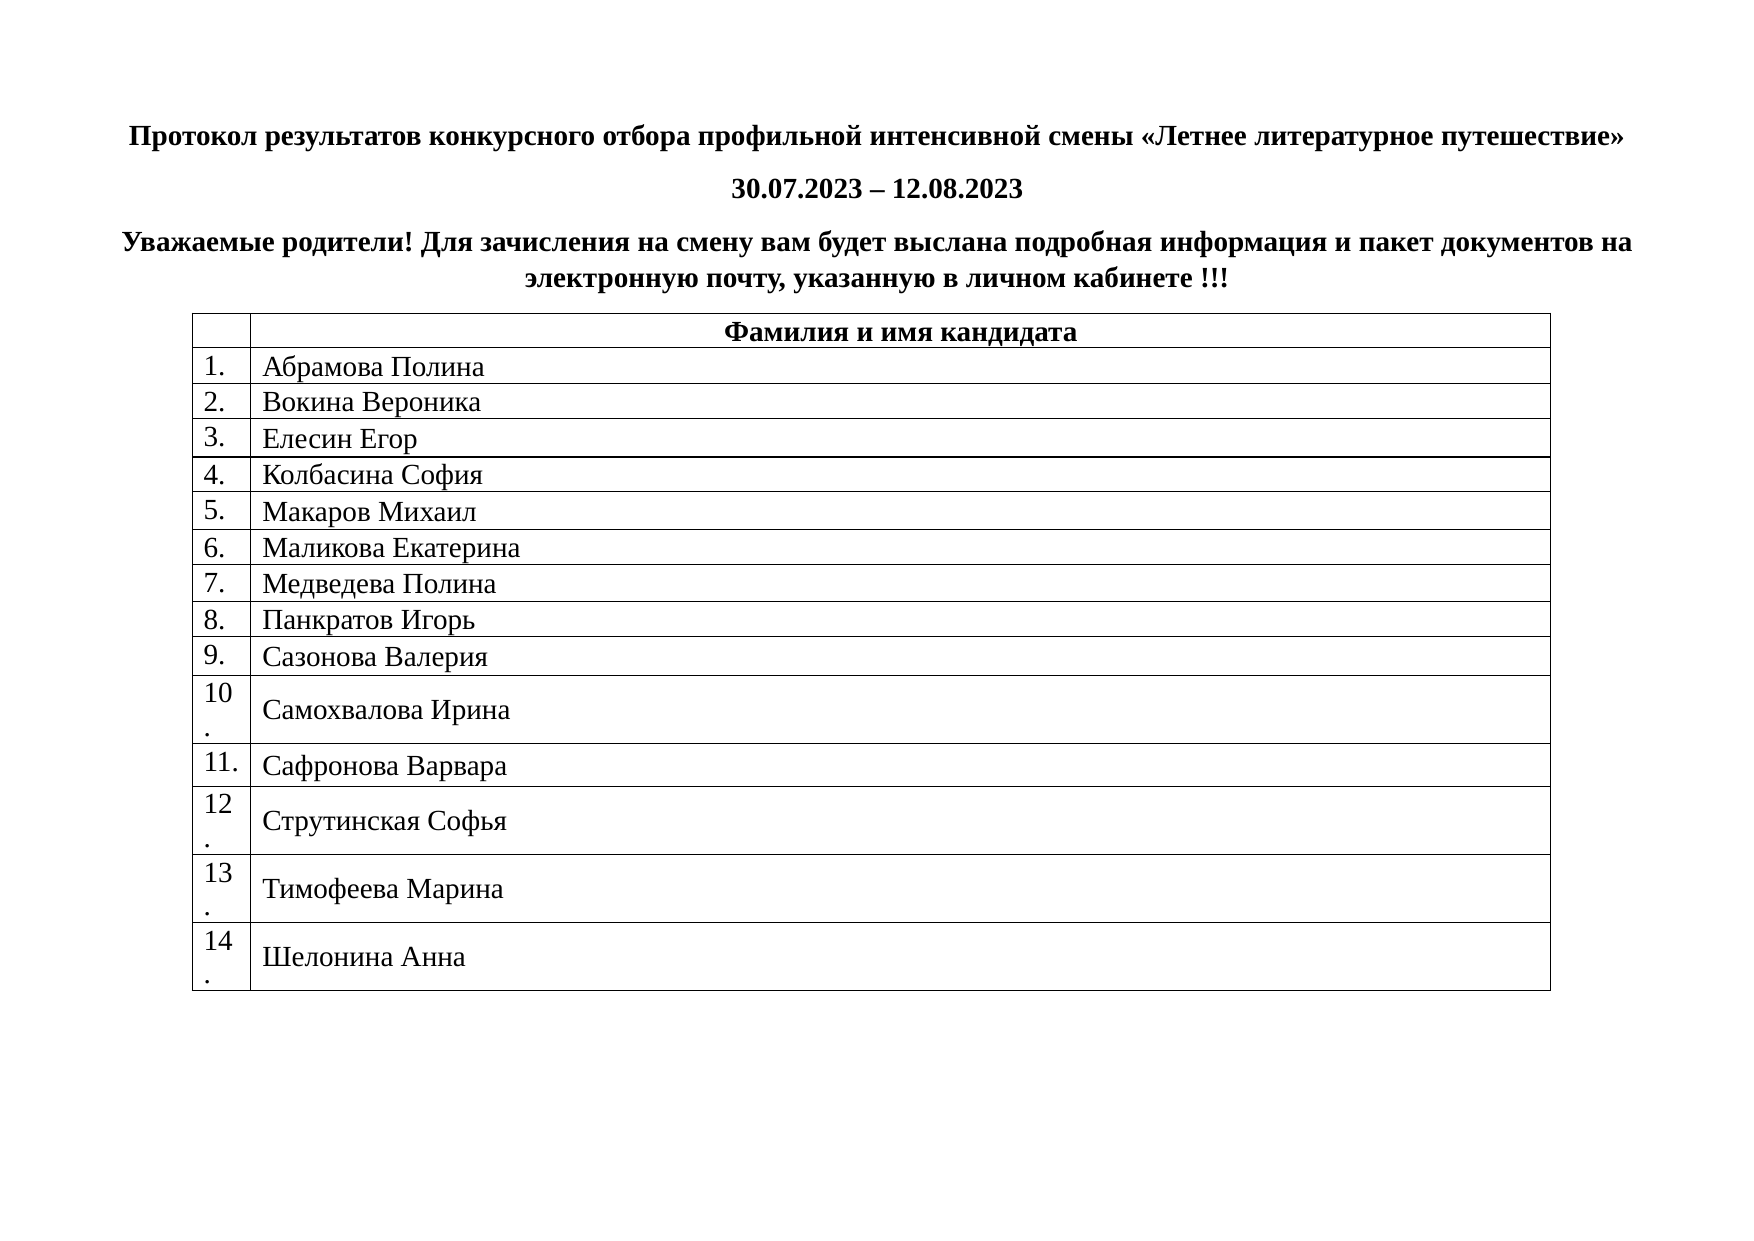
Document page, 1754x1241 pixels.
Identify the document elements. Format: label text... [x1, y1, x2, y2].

table_cell 2. [193, 384, 250, 418]
table_cell Елесин Егор [251, 419, 1550, 456]
table_cell Маликова Екатерина [251, 530, 1550, 564]
table_cell 3. [193, 419, 250, 456]
table_cell 10. [193, 676, 250, 743]
table_cell 7. [193, 565, 250, 601]
table_cell Тимофеева Марина [251, 855, 1550, 922]
table_cell 6. [193, 530, 250, 564]
table_cell 11. [193, 744, 250, 786]
table_cell 8. [193, 602, 250, 636]
table_cell 1. [193, 348, 250, 383]
table_cell 12. [193, 787, 250, 854]
table_header [193, 314, 250, 347]
text 30.07.2023 – 12.08.2023 [118, 171, 1636, 204]
table_cell 4. [193, 458, 250, 491]
table_cell Абрамова Полина [251, 348, 1550, 383]
table_header Фамилия и имя кандидата [251, 314, 1550, 347]
table_cell 13. [193, 855, 250, 922]
table_cell 5. [193, 492, 250, 529]
table_cell 9. [193, 637, 250, 674]
table_cell Вокина Вероника [251, 384, 1550, 418]
table_cell Шелонина Анна [251, 923, 1550, 990]
table_cell Колбасина София [251, 458, 1550, 491]
table_cell Сазонова Валерия [251, 637, 1550, 674]
table_cell Сафронова Варвара [251, 744, 1550, 786]
table_cell 14. [193, 923, 250, 990]
table_cell Макаров Михаил [251, 492, 1550, 529]
table_cell Самохвалова Ирина [251, 676, 1550, 743]
text Уважаемые родители! Для зачисления на смену вам будет выслана подробная информация и пакет документов на электронную почту, указанную в личном кабинете !!! [118, 224, 1636, 293]
text Протокол результатов конкурсного отбора профильной интенсивной смены «Летнее литературное путешествие» [118, 118, 1636, 152]
table_cell Панкратов Игорь [251, 602, 1550, 636]
table_cell Медведева Полина [251, 565, 1550, 601]
table_cell Струтинская Софья [251, 787, 1550, 854]
